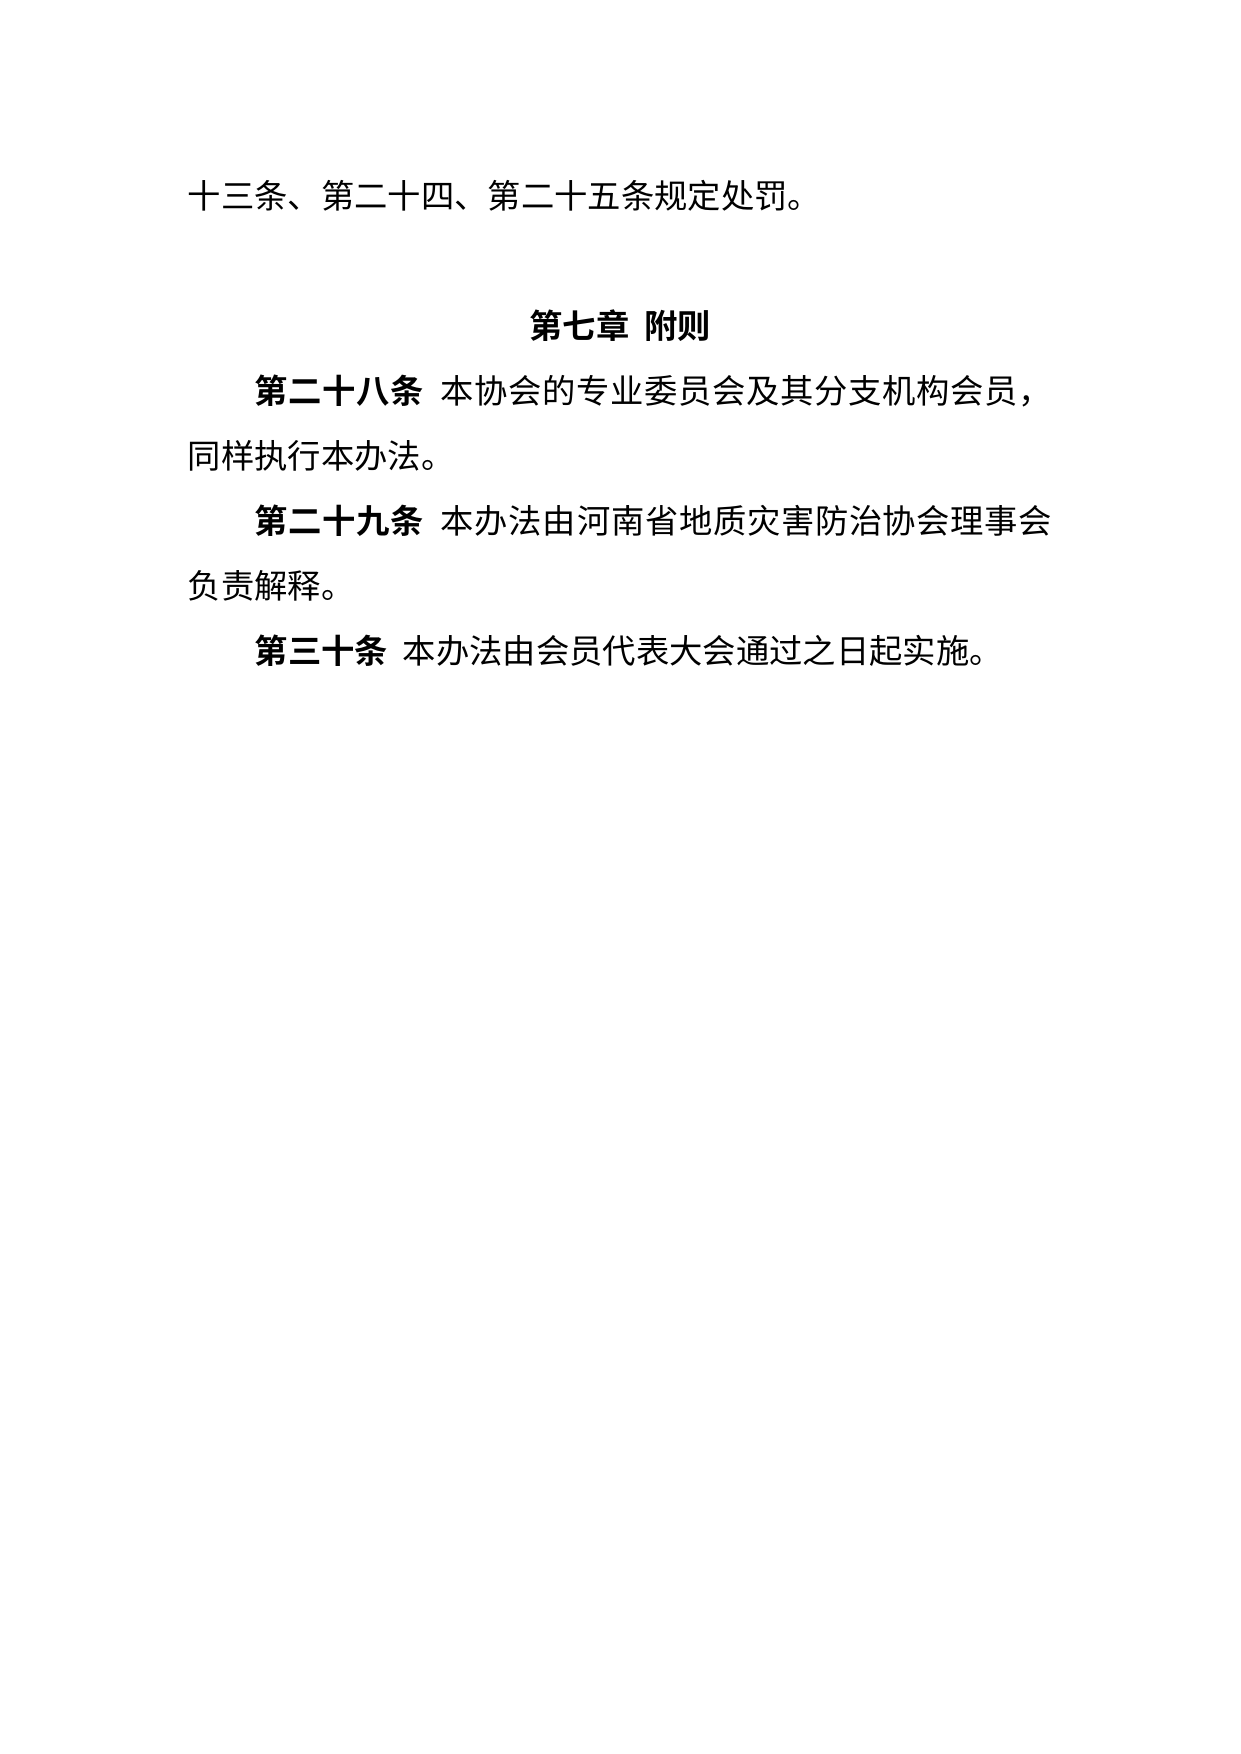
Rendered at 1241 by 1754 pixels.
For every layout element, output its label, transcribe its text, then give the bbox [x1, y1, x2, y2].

text 第三十条 本办法由会员代表大会通过之日起实施。 [187, 617, 1053, 682]
text 第二十八条 本协会的专业委员会及其分支机构会员，同样执行本办法。 [187, 357, 1053, 487]
text 第二十九条 本办法由河南省地质灾害防治协会理事会负责解释。 [187, 487, 1053, 617]
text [187, 162, 1053, 227]
text 第七章 附则 [187, 292, 1053, 357]
